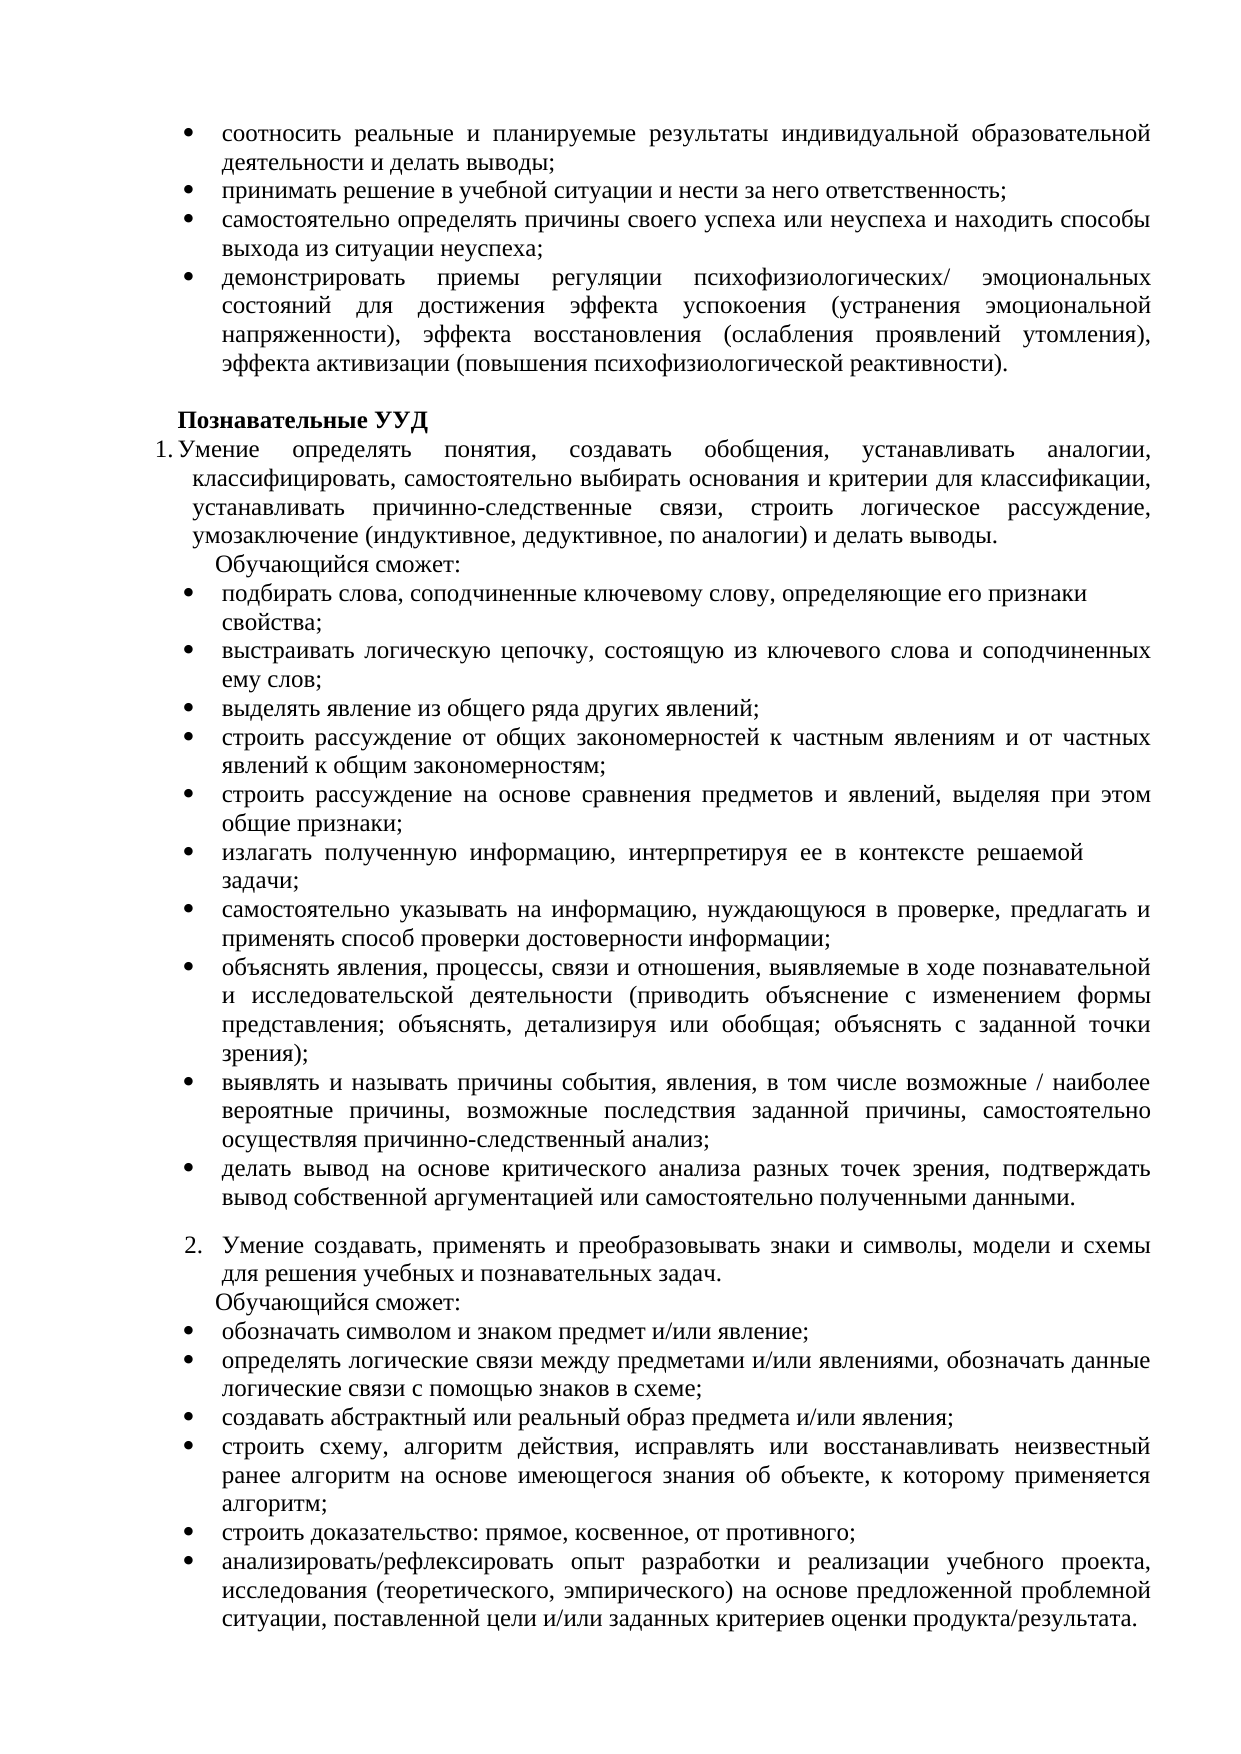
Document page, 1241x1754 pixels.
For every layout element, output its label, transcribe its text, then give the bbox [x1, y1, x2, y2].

list самостоятельно определять причины своего успеха или неуспеха и находить способы выхода из ситуации неуспеха; [184, 204, 1152, 262]
list самостоятельно указывать на информацию, нуждающуюся в проверке, предлагать и применять способ проверки достоверности информации; [184, 894, 1152, 952]
list выделять явление из общего ряда других явлений; [184, 693, 1152, 722]
list обозначать символом и знаком предмет и/или явление; [184, 1316, 1152, 1345]
list демонстрировать приемы регуляции психофизиологических/ эмоциональных состояний для достижения эффекта успокоения (устранения эмоциональной напряженности), эффекта восстановления (ослабления проявлений утомления), эффекта активизации (повышения психофизиологической реактивности). [184, 262, 1152, 377]
list строить схему, алгоритм действия, исправлять или восстанавливать неизвестный ранее алгоритм на основе имеющегося знания об объекте, к которому применяется алгоритм; [184, 1431, 1152, 1517]
list создавать абстрактный или реальный образ предмета и/или явления; [184, 1402, 1152, 1431]
list излагать полученную информацию, интерпретируя ее в контексте решаемой [184, 837, 1152, 866]
list подбирать слова, соподчиненные ключевому слову, определяющие его признаки [184, 578, 1152, 607]
list делать вывод на основе критического анализа разных точек зрения, подтверждать вывод собственной аргументацией или самостоятельно полученными данными. [184, 1153, 1152, 1211]
list объяснять явления, процессы, связи и отношения, выявляемые в ходе познавательной и исследовательской деятельности (приводить объяснение с изменением формы представления; объяснять, детализируя или обобщая; объяснять с заданной точки зрения); [184, 952, 1152, 1067]
list выявлять и называть причины события, явления, в том числе возможные / наиболее вероятные причины, возможные последствия заданной причины, самостоятельно осуществляя причинно-следственный анализ; [184, 1067, 1152, 1153]
list анализировать/рефлексировать опыт разработки и реализации учебного проекта, исследования (теоретического, эмпирического) на основе предложенной проблемной ситуации, поставленной цели и/или заданных критериев оценки продукта/результата. [184, 1546, 1152, 1632]
list строить доказательство: прямое, косвенное, от противного; [184, 1517, 1152, 1546]
text Обучающийся сможет: [177, 549, 1152, 578]
list выстраивать логическую цепочку, состоящую из ключевого слова и соподчиненных ему слов; [184, 636, 1152, 693]
text Познавательные УУД [177, 406, 1152, 434]
list Умение создавать, применять и преобразовывать знаки и символы, модели и схемы для решения учебных и познавательных задач. [184, 1230, 1152, 1287]
list принимать решение в учебной ситуации и нести за него ответственность; [184, 176, 1152, 204]
list строить рассуждение от общих закономерностей к частным явлениям и от частных явлений к общим закономерностям; [184, 722, 1152, 779]
list Умение определять понятия, создавать обобщения, устанавливать аналогии, классифицировать, самостоятельно выбирать основания и критерии для классификации, устанавливать причинно-следственные связи, строить логическое рассуждение, умозаключение (индуктивное, дедуктивное, по аналогии) и делать выводы. [154, 434, 1152, 549]
list строить рассуждение на основе сравнения предметов и явлений, выделяя при этом общие признаки; [184, 779, 1152, 837]
text свойства; [222, 607, 1152, 636]
list определять логические связи между предметами и/или явлениями, обозначать данные логические связи с помощью знаков в схеме; [184, 1345, 1152, 1402]
text задачи; [222, 866, 1152, 894]
list соотносить реальные и планируемые результаты индивидуальной образовательной деятельности и делать выводы; [184, 118, 1152, 176]
text Обучающийся сможет: [177, 1287, 1152, 1316]
